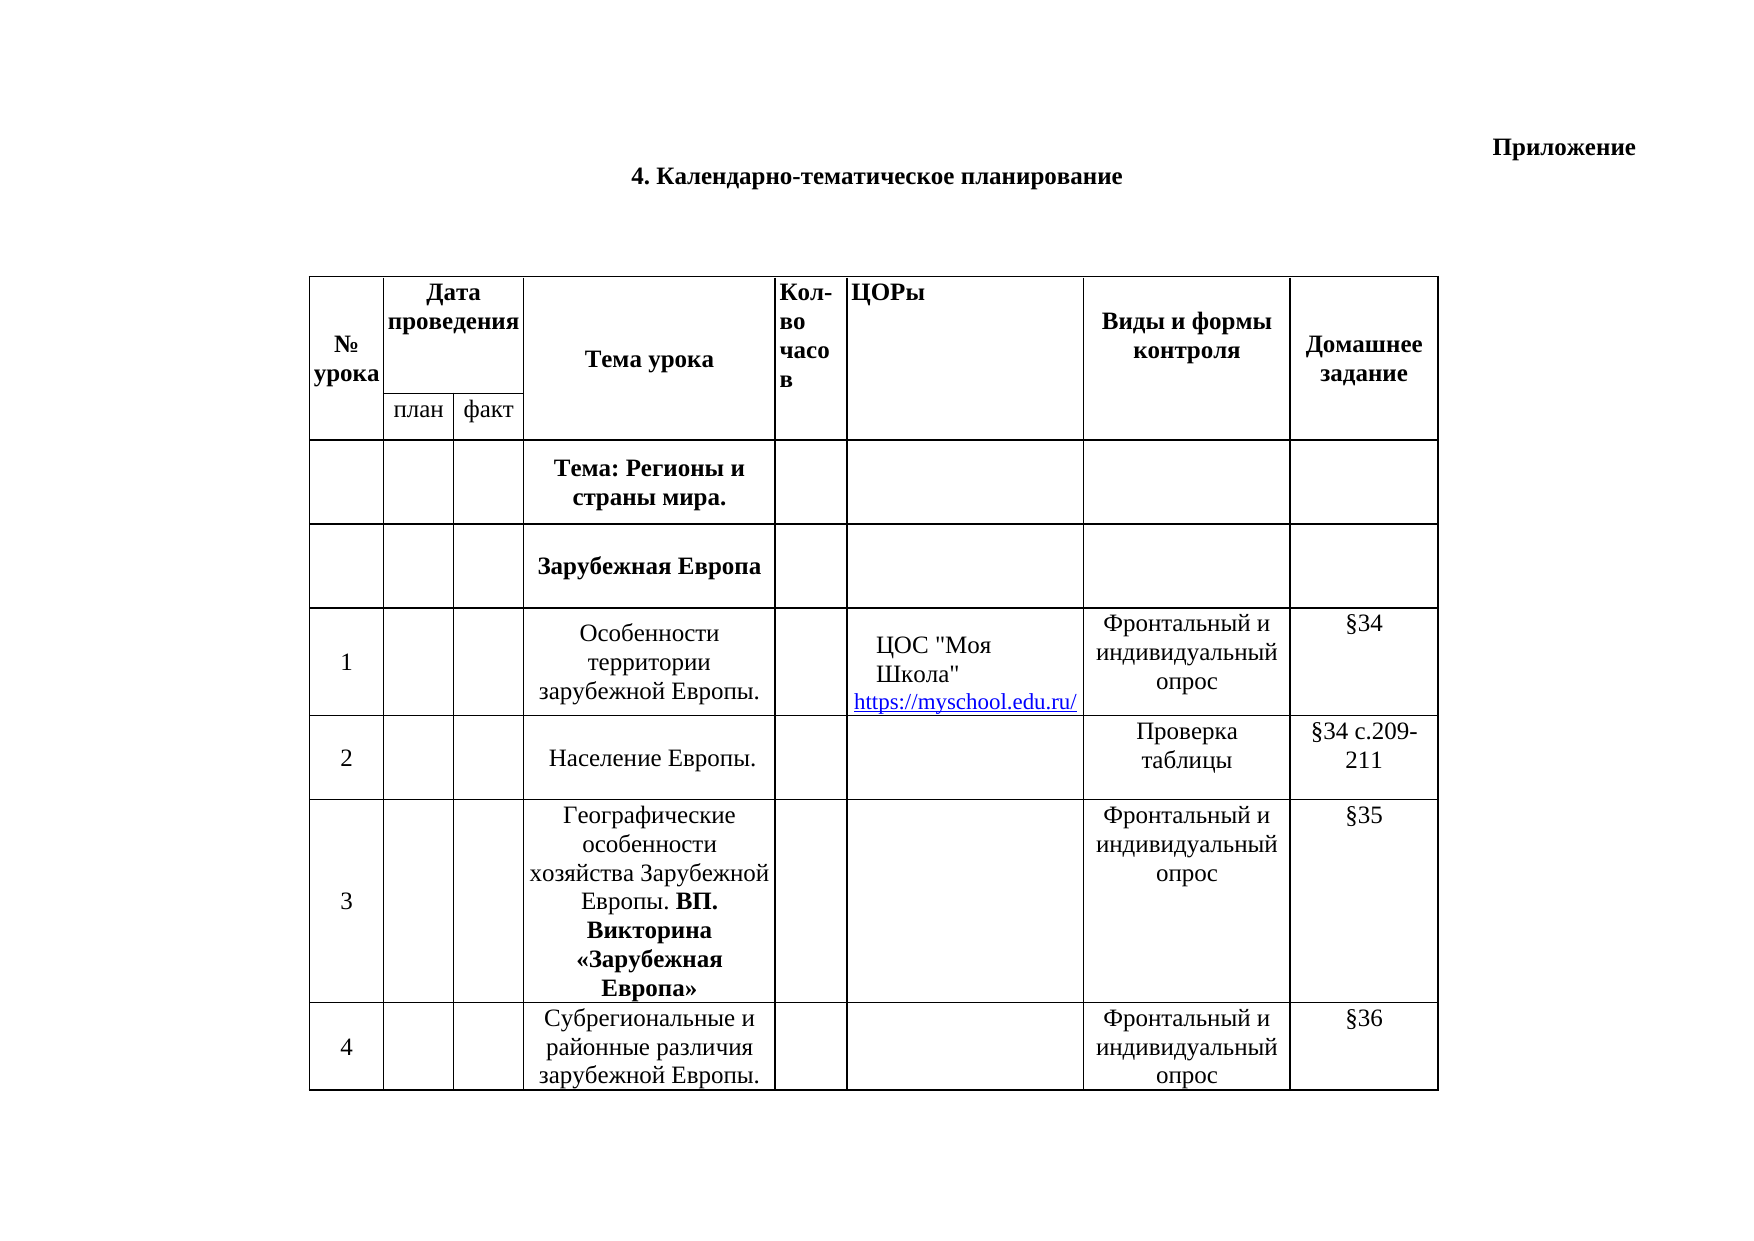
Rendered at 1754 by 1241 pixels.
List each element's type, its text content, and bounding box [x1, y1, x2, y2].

table_header ЦОРы [848, 277, 1083, 392]
table_header № урока [310, 277, 383, 439]
table_cell [454, 716, 523, 798]
table_cell [1084, 441, 1289, 523]
table_cell [848, 525, 1083, 607]
text 4. Календарно-тематическое планирование [118, 161, 1636, 189]
table_cell [848, 1003, 1083, 1089]
table_cell [384, 1003, 453, 1089]
table_cell §36 [1291, 1003, 1437, 1089]
table_cell [454, 609, 523, 714]
table_cell [776, 800, 846, 1001]
table_cell [1291, 441, 1437, 523]
table_cell [310, 525, 383, 607]
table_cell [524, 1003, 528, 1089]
table_header Виды и формы контроля [1084, 277, 1290, 439]
table_cell [454, 441, 523, 523]
text Приложение [118, 132, 1636, 161]
table_cell [776, 525, 846, 607]
table_cell [454, 800, 523, 1001]
table_cell [848, 393, 1083, 439]
table_cell §34 [1291, 609, 1437, 714]
table_header Дата проведения [384, 277, 523, 392]
table_header Тема урока [524, 277, 775, 439]
table_cell [1291, 525, 1437, 607]
table_cell 2 [310, 716, 383, 798]
table_cell Проверка таблицы [1084, 716, 1289, 798]
table_cell Фронтальный и индивидуальный опрос [1084, 800, 1289, 1001]
table_cell ЦОС "Моя Школа" https://myschool.edu.ru/ [848, 609, 1083, 714]
table_cell [384, 441, 453, 523]
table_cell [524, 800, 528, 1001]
table_cell [384, 525, 453, 607]
table_cell [776, 393, 846, 439]
table_cell [454, 525, 523, 607]
table_cell [776, 609, 846, 714]
table_cell [384, 716, 453, 798]
table_cell [848, 716, 1083, 798]
table_header Домашнее задание [1291, 277, 1437, 439]
table_cell §34 с.209-211 [1291, 716, 1437, 798]
table_cell [776, 1003, 846, 1089]
table_cell [1084, 525, 1289, 607]
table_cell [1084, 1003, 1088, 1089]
table_cell Зарубежная Европа [524, 525, 774, 607]
table_cell [848, 441, 1083, 523]
table_cell [776, 716, 846, 798]
table_cell план [384, 394, 453, 439]
table_cell §35 [1291, 800, 1437, 1001]
table_cell Особенности территории зарубежной Европы. [524, 609, 774, 714]
table_cell 3 [310, 800, 383, 1001]
table_cell [384, 800, 453, 1001]
table_cell Фронтальный и индивидуальный опрос [1084, 609, 1289, 714]
table_cell Население Европы. [524, 716, 774, 798]
table_cell [310, 441, 383, 523]
table_cell 1 [310, 609, 383, 714]
table_cell Тема: Регионы и страны мира. [524, 441, 774, 523]
table_cell [776, 441, 846, 523]
table_cell [848, 800, 1083, 1001]
table_cell [454, 1003, 523, 1089]
table_cell 4 [310, 1003, 383, 1089]
table_cell факт [454, 394, 523, 439]
table_cell [384, 609, 453, 714]
